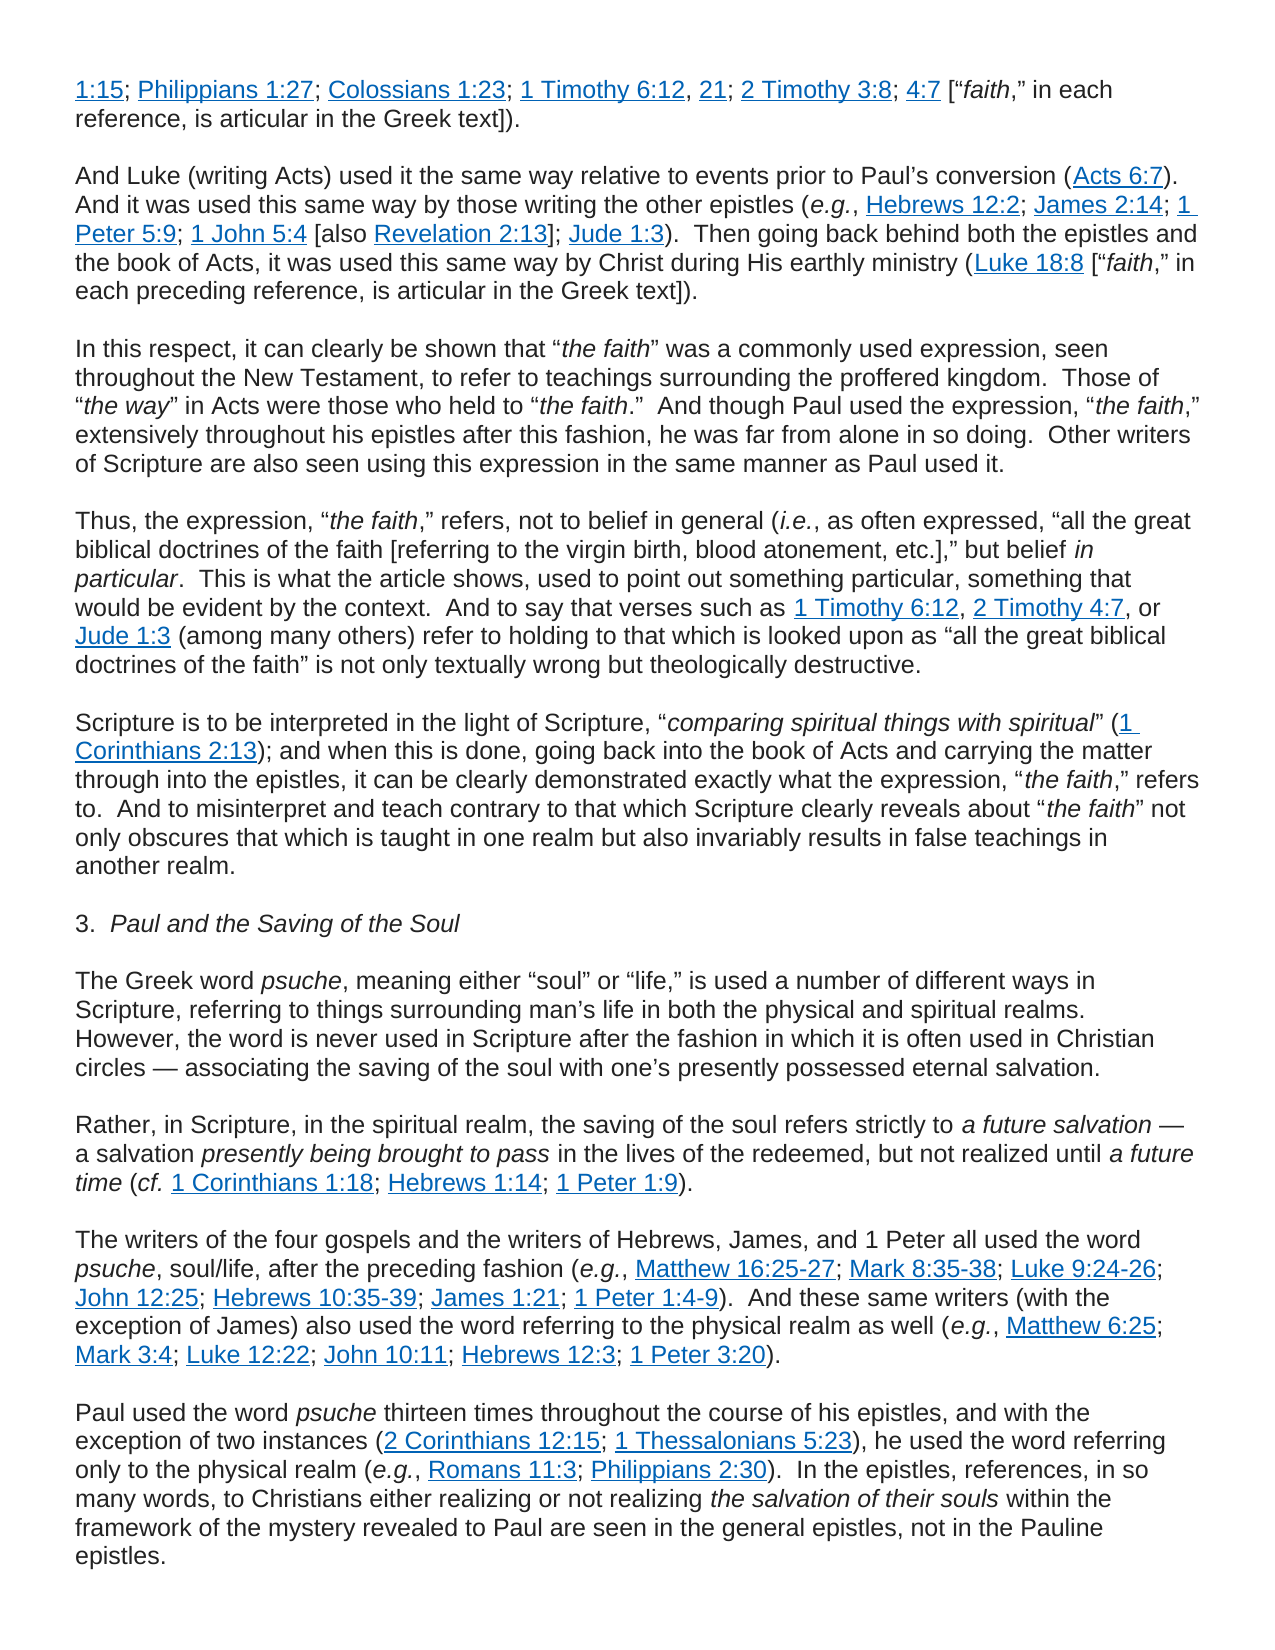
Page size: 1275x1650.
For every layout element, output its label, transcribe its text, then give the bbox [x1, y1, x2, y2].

text And Luke (writing Acts) used it the same way relative to events prior to Paul’s conversion (Acts 6:7). And it was used this same way by those writing the other epistles (e.g., Hebrews 12:2; James 2:14; 1 Peter 5:9; 1 John 5:4 [also Revelation 2:13]; Jude 1:3). Then going back behind both the epistles and the book of Acts, it was used this same way by Christ during His earthly ministry (Luke 18:8 [“faith,” in each preceding reference, is articular in the Greek text]). [75, 161, 1200, 305]
text In this respect, it can clearly be shown that “the faith” was a commonly used expression, seen throughout the New Testament, to refer to teachings surrounding the proffered kingdom. Those of “the way” in Acts were those who held to “the faith.” And though Paul used the expression, “the faith,” extensively throughout his epistles after this fashion, he was far from alone in so doing. Other writers of Scripture are also seen using this expression in the same manner as Paul used it. [75, 334, 1200, 477]
text Thus, the expression, “the faith,” refers, not to belief in general (i.e., as often expressed, “all the great biblical doctrines of the faith [referring to the virgin birth, blood atonement, etc.],” but belief in particular. This is what the article shows, used to point out something particular, something that would be evident by the context. And to say that verses such as 1 Timothy 6:12, 2 Timothy 4:7, or Jude 1:3 (among many others) refer to holding to that which is looked upon as “all the great biblical doctrines of the faith” is not only textually wrong but theologically destructive. [75, 506, 1200, 679]
text Scripture is to be interpreted in the light of Scripture, “comparing spiritual things with spiritual” (1 Corinthians 2:13); and when this is done, going back into the book of Acts and carrying the matter through into the epistles, it can be clearly demonstrated exactly what the expression, “the faith,” refers to. And to misinterpret and teach contrary to that which Scripture clearly reveals about “the faith” not only obscures that which is taught in one realm but also invariably results in false teachings in another realm. [75, 707, 1200, 880]
text The Greek word psuche, meaning either “soul” or “life,” is used a number of different ways in Scripture, referring to things surrounding man’s life in both the physical and spiritual realms. However, the word is never used in Scripture after the fashion in which it is often used in Christian circles — associating the saving of the soul with one’s presently possessed eternal salvation. [75, 966, 1200, 1081]
text The writers of the four gospels and the writers of Hebrews, James, and 1 Peter all used the word psuche, soul/life, after the preceding fashion (e.g., Matthew 16:25-27; Mark 8:35-38; Luke 9:24-26; John 12:25; Hebrews 10:35-39; James 1:21; 1 Peter 1:4-9). And these same writers (with the exception of James) also used the word referring to the physical realm as well (e.g., Matthew 6:25; Mark 3:4; Luke 12:22; John 10:11; Hebrews 12:3; 1 Peter 3:20). [75, 1225, 1200, 1369]
text Paul used the word psuche thirteen times throughout the course of his epistles, and with the exception of two instances (2 Corinthians 12:15; 1 Thessalonians 5:23), he used the word referring only to the physical realm (e.g., Romans 11:3; Philippians 2:30). In the epistles, references, in so many words, to Christians either realizing or not realizing the salvation of their souls within the framework of the mystery revealed to Paul are seen in the general epistles, not in the Pauline epistles. [75, 1397, 1200, 1570]
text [75, 75, 1200, 132]
text 3. Paul and the Saving of the Soul [75, 909, 1200, 937]
text Rather, in Scripture, in the spiritual realm, the saving of the soul refers strictly to a future salvation — a salvation presently being brought to pass in the lives of the redeemed, but not realized until a future time (cf. 1 Corinthians 1:18; Hebrews 1:14; 1 Peter 1:9). [75, 1110, 1200, 1196]
